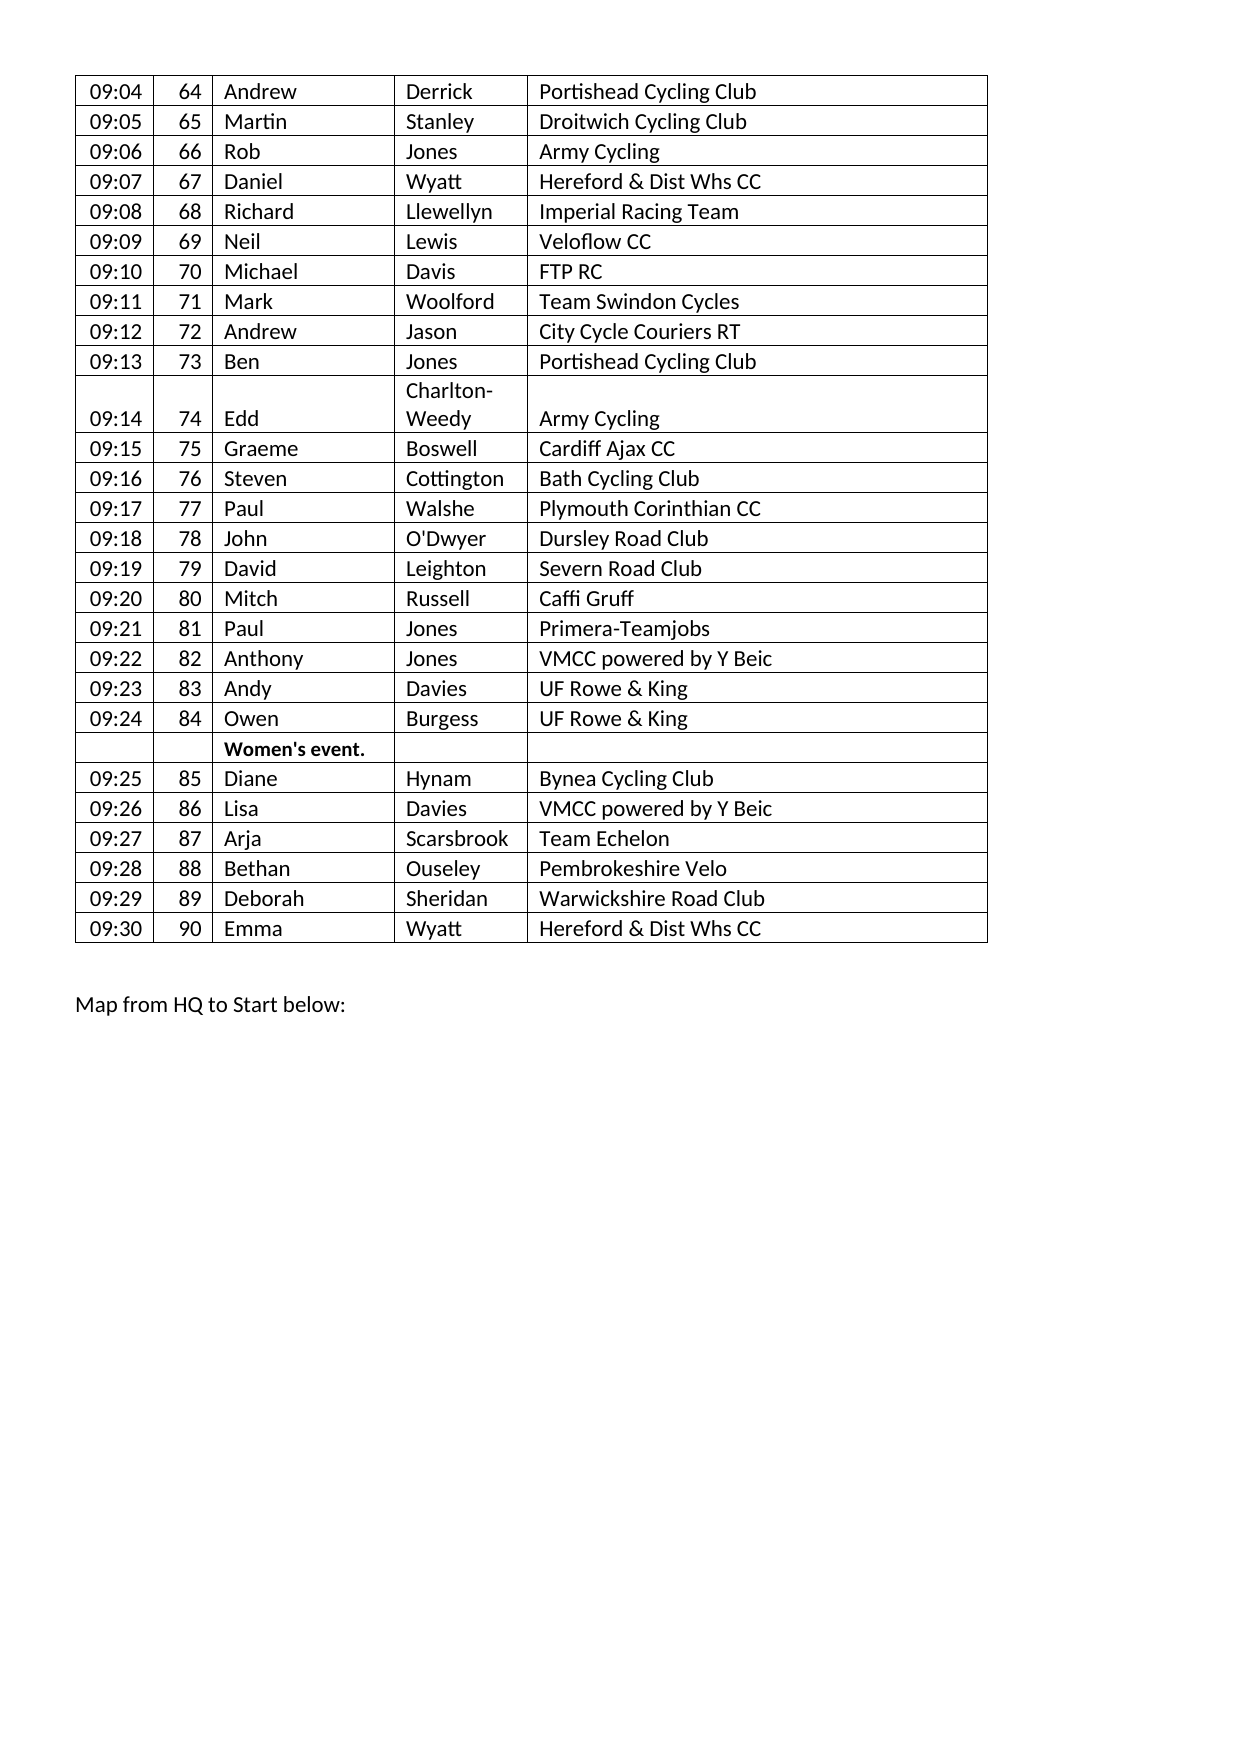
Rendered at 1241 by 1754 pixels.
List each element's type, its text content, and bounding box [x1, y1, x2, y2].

table_cell Sheridan [395, 883, 527, 912]
table_cell Wyatt [395, 166, 527, 195]
table_cell Hereford & Dist Whs CC [528, 166, 987, 195]
table_cell Jones [395, 643, 527, 672]
table_cell 65 [154, 106, 212, 135]
table_cell 75 [154, 433, 212, 462]
table_cell Veloflow CC [528, 226, 987, 255]
table_cell Andrew [213, 316, 394, 345]
table_cell 09:25 [76, 763, 153, 792]
table_cell 85 [154, 763, 212, 792]
table_cell Steven [213, 463, 394, 492]
table_cell Burgess [395, 703, 527, 732]
table_cell Paul [213, 493, 394, 522]
table_cell 73 [154, 346, 212, 375]
table_cell Bath Cycling Club [528, 463, 987, 492]
table_cell 87 [154, 823, 212, 852]
table_cell Michael [213, 256, 394, 285]
table_cell 09:20 [76, 583, 153, 612]
table_cell Davies [395, 793, 527, 822]
table_cell 09:23 [76, 673, 153, 702]
table_cell 74 [154, 376, 212, 432]
table_cell VMCC powered by Y Beic [528, 643, 987, 672]
table_cell Cardiff Ajax CC [528, 433, 987, 462]
table_cell Emma [213, 913, 394, 942]
table_cell Arja [213, 823, 394, 852]
table_cell Primera-Teamjobs [528, 613, 987, 642]
table_cell Army Cycling [528, 136, 987, 165]
table_cell UF Rowe & King [528, 673, 987, 702]
table_cell Graeme [213, 433, 394, 462]
table_cell Caffi Gruff [528, 583, 987, 612]
table_cell [528, 733, 987, 762]
table_cell 78 [154, 523, 212, 552]
table_cell Andy [213, 673, 394, 702]
table_cell Army Cycling [528, 376, 987, 432]
table_cell Owen [213, 703, 394, 732]
table_cell 70 [154, 256, 212, 285]
table_cell 09:09 [76, 226, 153, 255]
table_cell 09:06 [76, 136, 153, 165]
table_cell Warwickshire Road Club [528, 883, 987, 912]
table_cell Women's event. [213, 733, 394, 762]
table_cell UF Rowe & King [528, 703, 987, 732]
table_cell 09:12 [76, 316, 153, 345]
table_cell Hereford & Dist Whs CC [528, 913, 987, 942]
table_cell 64 [154, 76, 212, 105]
table_cell John [213, 523, 394, 552]
table_cell 66 [154, 136, 212, 165]
table_cell 09:19 [76, 553, 153, 582]
table_cell 09:28 [76, 853, 153, 882]
table_cell 09:08 [76, 196, 153, 225]
table_cell 09:04 [76, 76, 153, 105]
table_cell Dursley Road Club [528, 523, 987, 552]
table_cell Team Echelon [528, 823, 987, 852]
table_cell Team Swindon Cycles [528, 286, 987, 315]
table_cell Derrick [395, 76, 527, 105]
table_cell [76, 733, 153, 762]
table_cell Davis [395, 256, 527, 285]
table_cell Jones [395, 613, 527, 642]
table_cell 67 [154, 166, 212, 195]
table_cell Richard [213, 196, 394, 225]
table_cell 84 [154, 703, 212, 732]
table_cell 09:10 [76, 256, 153, 285]
table_cell Mark [213, 286, 394, 315]
table_cell Bethan [213, 853, 394, 882]
table_cell Lisa [213, 793, 394, 822]
table_cell 77 [154, 493, 212, 522]
table_cell Jones [395, 136, 527, 165]
table_cell Cottington [395, 463, 527, 492]
table_cell 83 [154, 673, 212, 702]
table_cell Ben [213, 346, 394, 375]
table_cell 90 [154, 913, 212, 942]
table_cell Leighton [395, 553, 527, 582]
table_cell Walshe [395, 493, 527, 522]
table_cell Boswell [395, 433, 527, 462]
table_cell 09:29 [76, 883, 153, 912]
table_cell 69 [154, 226, 212, 255]
table_cell Mitch [213, 583, 394, 612]
table_cell FTP RC [528, 256, 987, 285]
table_cell Severn Road Club [528, 553, 987, 582]
table_cell 89 [154, 883, 212, 912]
table_cell Portishead Cycling Club [528, 346, 987, 375]
table_cell Davies [395, 673, 527, 702]
table_cell 09:21 [76, 613, 153, 642]
table_cell Ouseley [395, 853, 527, 882]
table_cell Hynam [395, 763, 527, 792]
table_cell 81 [154, 613, 212, 642]
table_cell Diane [213, 763, 394, 792]
table_cell 09:17 [76, 493, 153, 522]
table_cell 09:16 [76, 463, 153, 492]
table_cell Jason [395, 316, 527, 345]
text Map from HQ to Start below: [75, 990, 1165, 1018]
table_cell Anthony [213, 643, 394, 672]
table_cell Charlton-Weedy [395, 376, 527, 432]
table_cell Plymouth Corinthian CC [528, 493, 987, 522]
table_cell 09:27 [76, 823, 153, 852]
table_cell 09:18 [76, 523, 153, 552]
table_cell Portishead Cycling Club [528, 76, 987, 105]
table_cell Jones [395, 346, 527, 375]
table_cell [395, 733, 527, 762]
table_cell 71 [154, 286, 212, 315]
table_cell Imperial Racing Team [528, 196, 987, 225]
table_cell 86 [154, 793, 212, 822]
table_cell Edd [213, 376, 394, 432]
table_cell Droitwich Cycling Club [528, 106, 987, 135]
table_cell 68 [154, 196, 212, 225]
table_cell 79 [154, 553, 212, 582]
table_cell City Cycle Couriers RT [528, 316, 987, 345]
table_cell Rob [213, 136, 394, 165]
table_cell Lewis [395, 226, 527, 255]
table_cell O'Dwyer [395, 523, 527, 552]
table_cell Russell [395, 583, 527, 612]
table_cell 09:15 [76, 433, 153, 462]
table_cell Woolford [395, 286, 527, 315]
table_cell Bynea Cycling Club [528, 763, 987, 792]
table_cell 09:07 [76, 166, 153, 195]
table_cell 09:14 [76, 376, 153, 432]
table_cell 82 [154, 643, 212, 672]
table_cell Pembrokeshire Velo [528, 853, 987, 882]
table_cell David [213, 553, 394, 582]
table_cell VMCC powered by Y Beic [528, 793, 987, 822]
table_cell 09:22 [76, 643, 153, 672]
table_cell [154, 733, 212, 762]
table_cell 09:30 [76, 913, 153, 942]
table_cell 72 [154, 316, 212, 345]
table_cell Neil [213, 226, 394, 255]
table_cell Wyatt [395, 913, 527, 942]
table_cell 80 [154, 583, 212, 612]
table_cell Andrew [213, 76, 394, 105]
table_cell Scarsbrook [395, 823, 527, 852]
table_cell Daniel [213, 166, 394, 195]
table_cell Deborah [213, 883, 394, 912]
table_cell 09:05 [76, 106, 153, 135]
table_cell 09:13 [76, 346, 153, 375]
table_cell Llewellyn [395, 196, 527, 225]
table_cell 76 [154, 463, 212, 492]
table_cell Martin [213, 106, 394, 135]
table_cell 09:24 [76, 703, 153, 732]
table_cell Stanley [395, 106, 527, 135]
table_cell 09:11 [76, 286, 153, 315]
table_cell 88 [154, 853, 212, 882]
table_cell 09:26 [76, 793, 153, 822]
table_cell Paul [213, 613, 394, 642]
